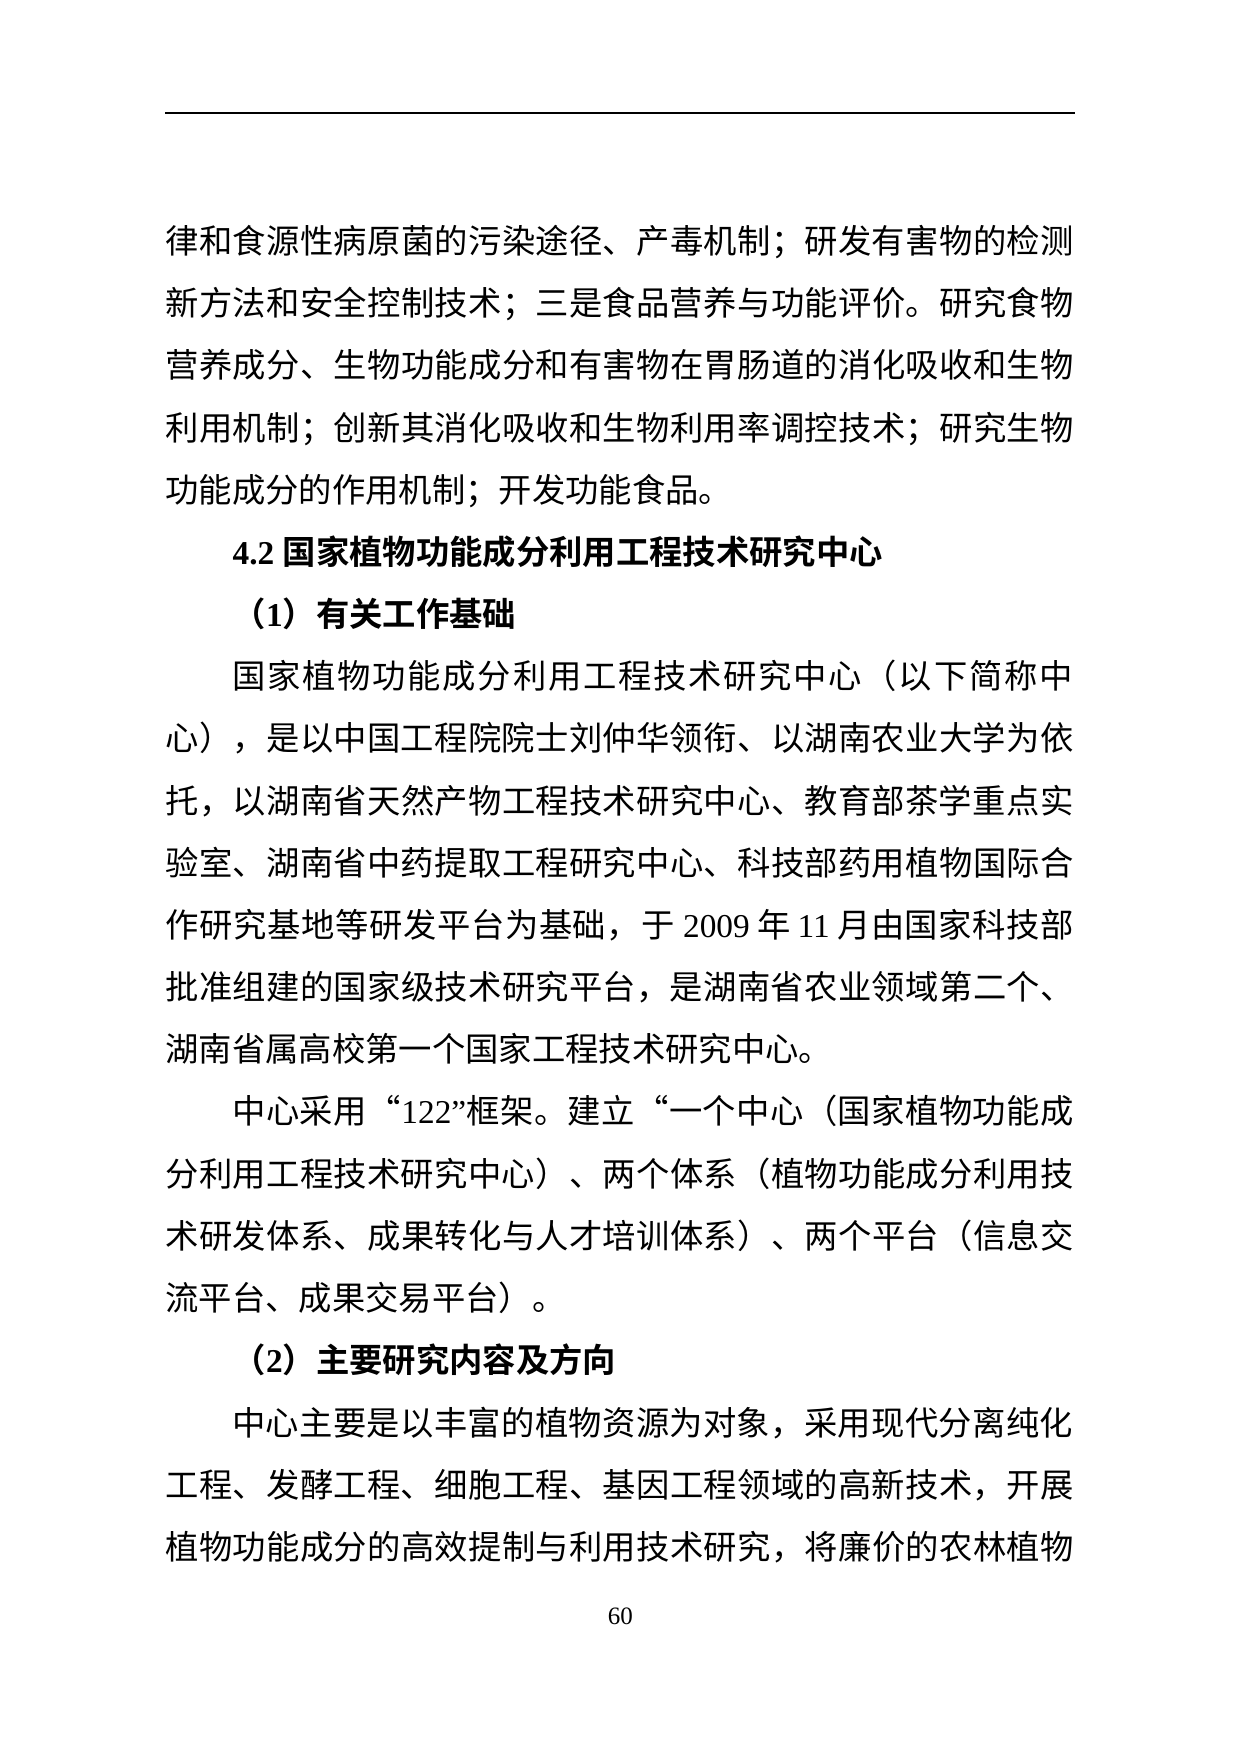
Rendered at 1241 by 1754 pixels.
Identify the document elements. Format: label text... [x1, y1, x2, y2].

text 4.2 国家植物功能成分利用工程技术研究中心 [165, 519, 1075, 581]
text 中心采用“122”框架。建立“一个中心（国家植物功能成分利用工程技术研究中心）、两个体系（植物功能成分利用技术研发体系、成果转化与人才培训体系）、两个平台（信息交流平台、成果交易平台）。 [165, 1078, 1075, 1327]
text （2）主要研究内容及方向 [165, 1327, 1075, 1389]
text （1）有关工作基础 [165, 581, 1075, 643]
text 国家植物功能成分利用工程技术研究中心（以下简称中心），是以中国工程院院士刘仲华领衔、以湖南农业大学为依托，以湖南省天然产物工程技术研究中心、教育部茶学重点实验室、湖南省中药提取工程研究中心、科技部药用植物国际合作研究基地等研发平台为基础，于2009年11月由国家科技部批准组建的国家级技术研究平台，是湖南省农业领域第二个、湖南省属高校第一个国家工程技术研究中心。 [165, 643, 1075, 1078]
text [165, 1389, 1075, 1576]
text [165, 208, 1075, 519]
